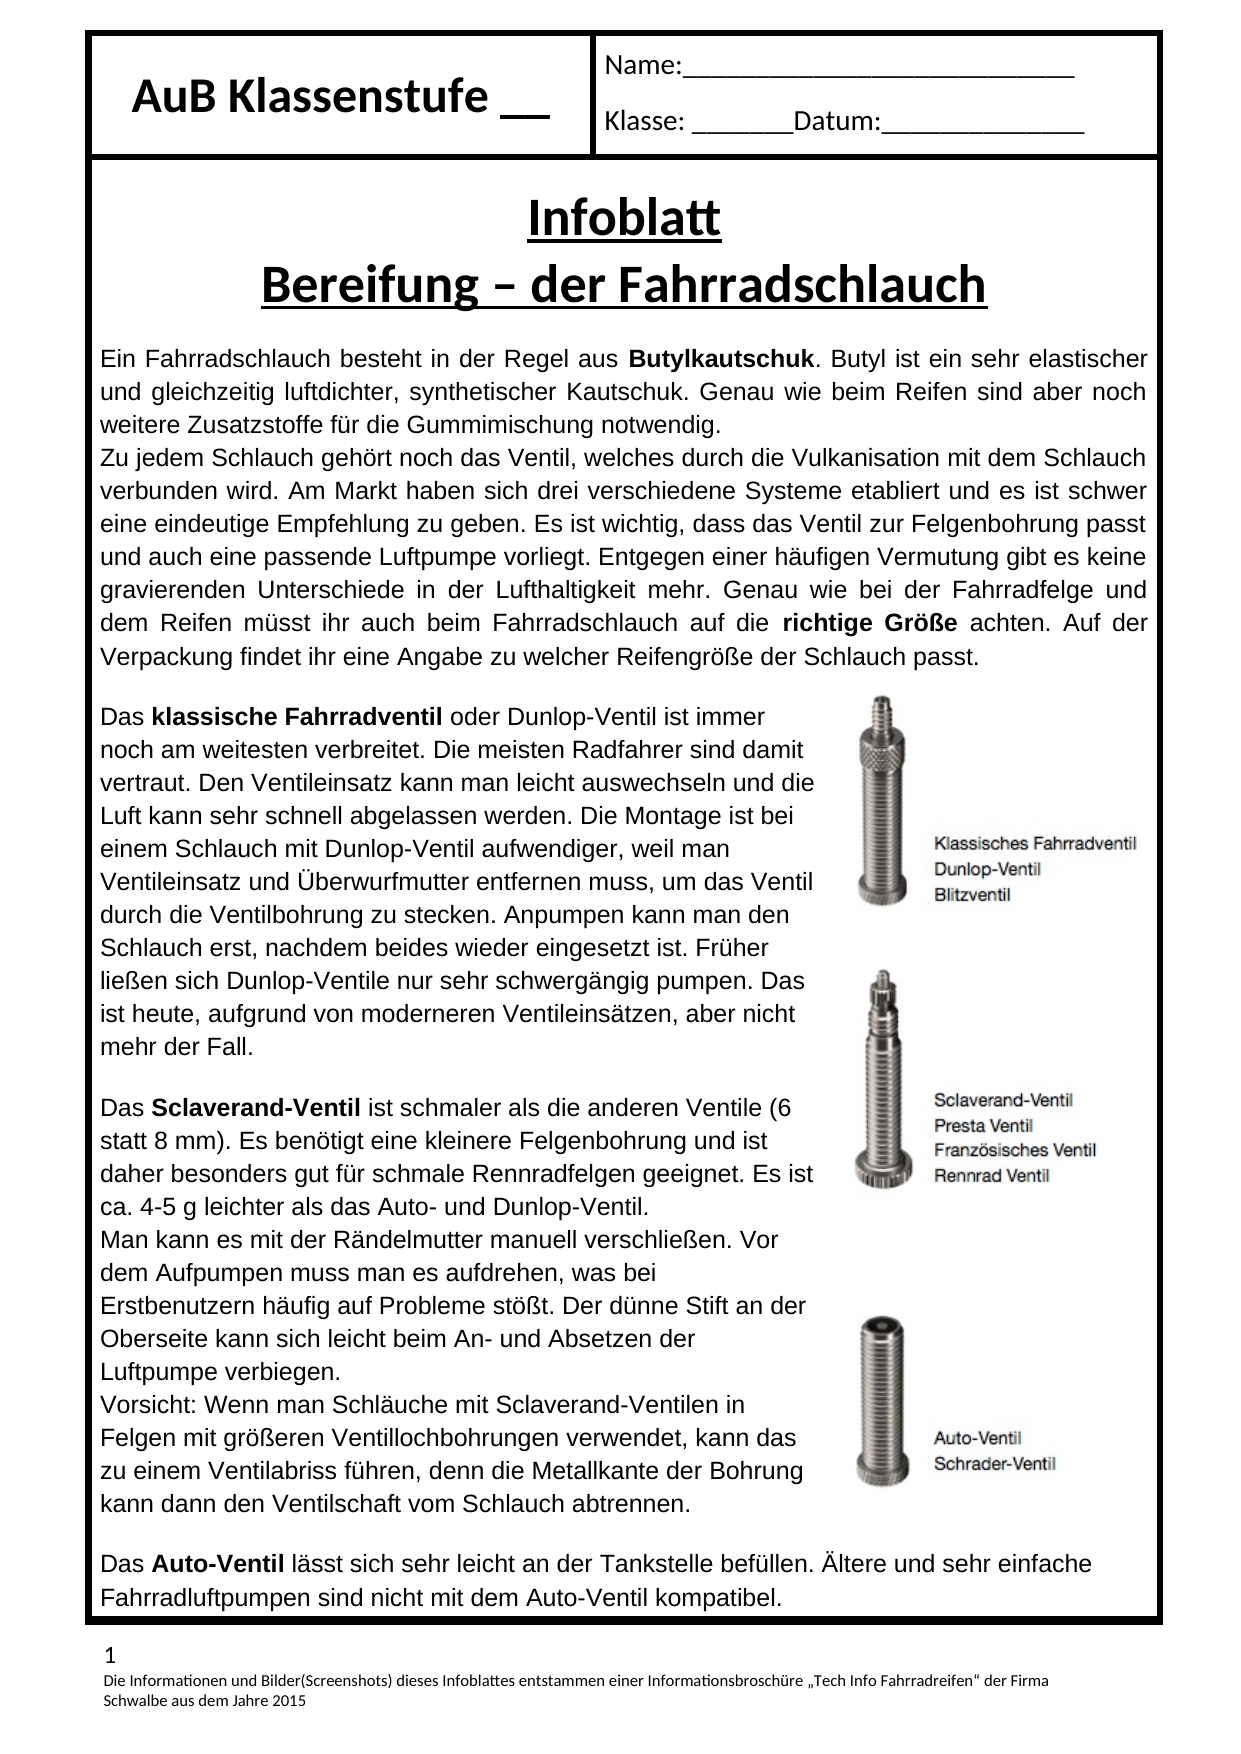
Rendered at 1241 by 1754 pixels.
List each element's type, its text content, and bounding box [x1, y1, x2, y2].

table_cell Infoblatt Bereifung – der Fahrradschlauch Ein Fahrradschlauch besteht in der Regel aus Butylkautschuk. Butyl ist ein sehr elastischer und gleichzeitig luftdichter, synthetischer Kautschuk. Genau wie beim Reifen sind aber noch weitere Zusatzstoffe für die Gummimischung notwendig. Zu jedem Schlauch gehört noch das Ventil, welches durch die Vulkanisation mit dem Schlauch verbunden wird. Am Markt haben sich drei verschiedene Systeme etabliert und es ist schwer eine eindeutige Empfehlung zu geben. Es ist wichtig, dass das Ventil zur Felgenbohrung passt und auch eine passende Luftpumpe vorliegt. Entgegen einer häufigen Vermutung gibt es keine gravierenden Unterschiede in der Lufthaltigkeit mehr. Genau wie bei der Fahrradfelge und dem Reifen müsst ihr auch beim Fahrradschlauch auf die richtige Größe achten. Auf der Verpackung findet ihr eine Angabe zu welcher Reifengröße der Schlauch passt. Das klassische Fahrradventil oder Dunlop-Ventil ist immer noch am weitesten verbreitet. Die meisten Radfahrer sind damit vertraut. Den Ventileinsatz kann man leicht auswechseln und die Luft kann sehr schnell abgelassen werden. Die Montage ist bei einem Schlauch mit Dunlop-Ventil aufwendiger, weil man Ventileinsatz und Überwurfmutter entfernen muss, um das Ventil durch die Ventilbohrung zu stecken. Anpumpen kann man den Schlauch erst, nachdem beides wieder eingesetzt ist. Früher ließen sich Dunlop-Ventile nur sehr schwergängig pumpen. Das ist heute, aufgrund von moderneren Ventileinsätzen, aber nicht mehr der Fall. Das Sclaverand-Ventil ist schmaler als die anderen Ventile (6 statt 8 mm). Es benötigt eine kleinere Felgenbohrung und ist daher besonders gut für schmale Rennradfelgen geeignet. Es ist ca. 4-5 g leichter als das Auto- und Dunlop-Ventil. Man kann es mit der Rändelmutter manuell verschließen. Vor dem Aufpumpen muss man es aufdrehen, was bei Erstbenutzern häufig auf Probleme stößt. Der dünne Stift an der Oberseite kann sich leicht beim An- und Absetzen der Luftpumpe verbiegen. Vorsicht: Wenn man Schläuche mit Sclaverand-Ventilen in Felgen mit größeren Ventillochbohrungen verwendet, kann das zu einem Ventilabriss führen, denn die Metallkante der Bohrung kann dann den Ventilschaft vom Schlauch abtrennen. Das Auto-Ventil lässt sich sehr leicht an der Tankstelle befüllen. Ältere und sehr einfache Fahrradluftpumpen sind nicht mit dem Auto-Ventil kompatibel. [92, 160, 1157, 1616]
picture [834, 684, 1141, 1490]
table_header Name:___________________________ Klasse: _______Datum:______________ [596, 36, 1157, 154]
table_header AuB Klassenstufe __ [92, 36, 590, 154]
